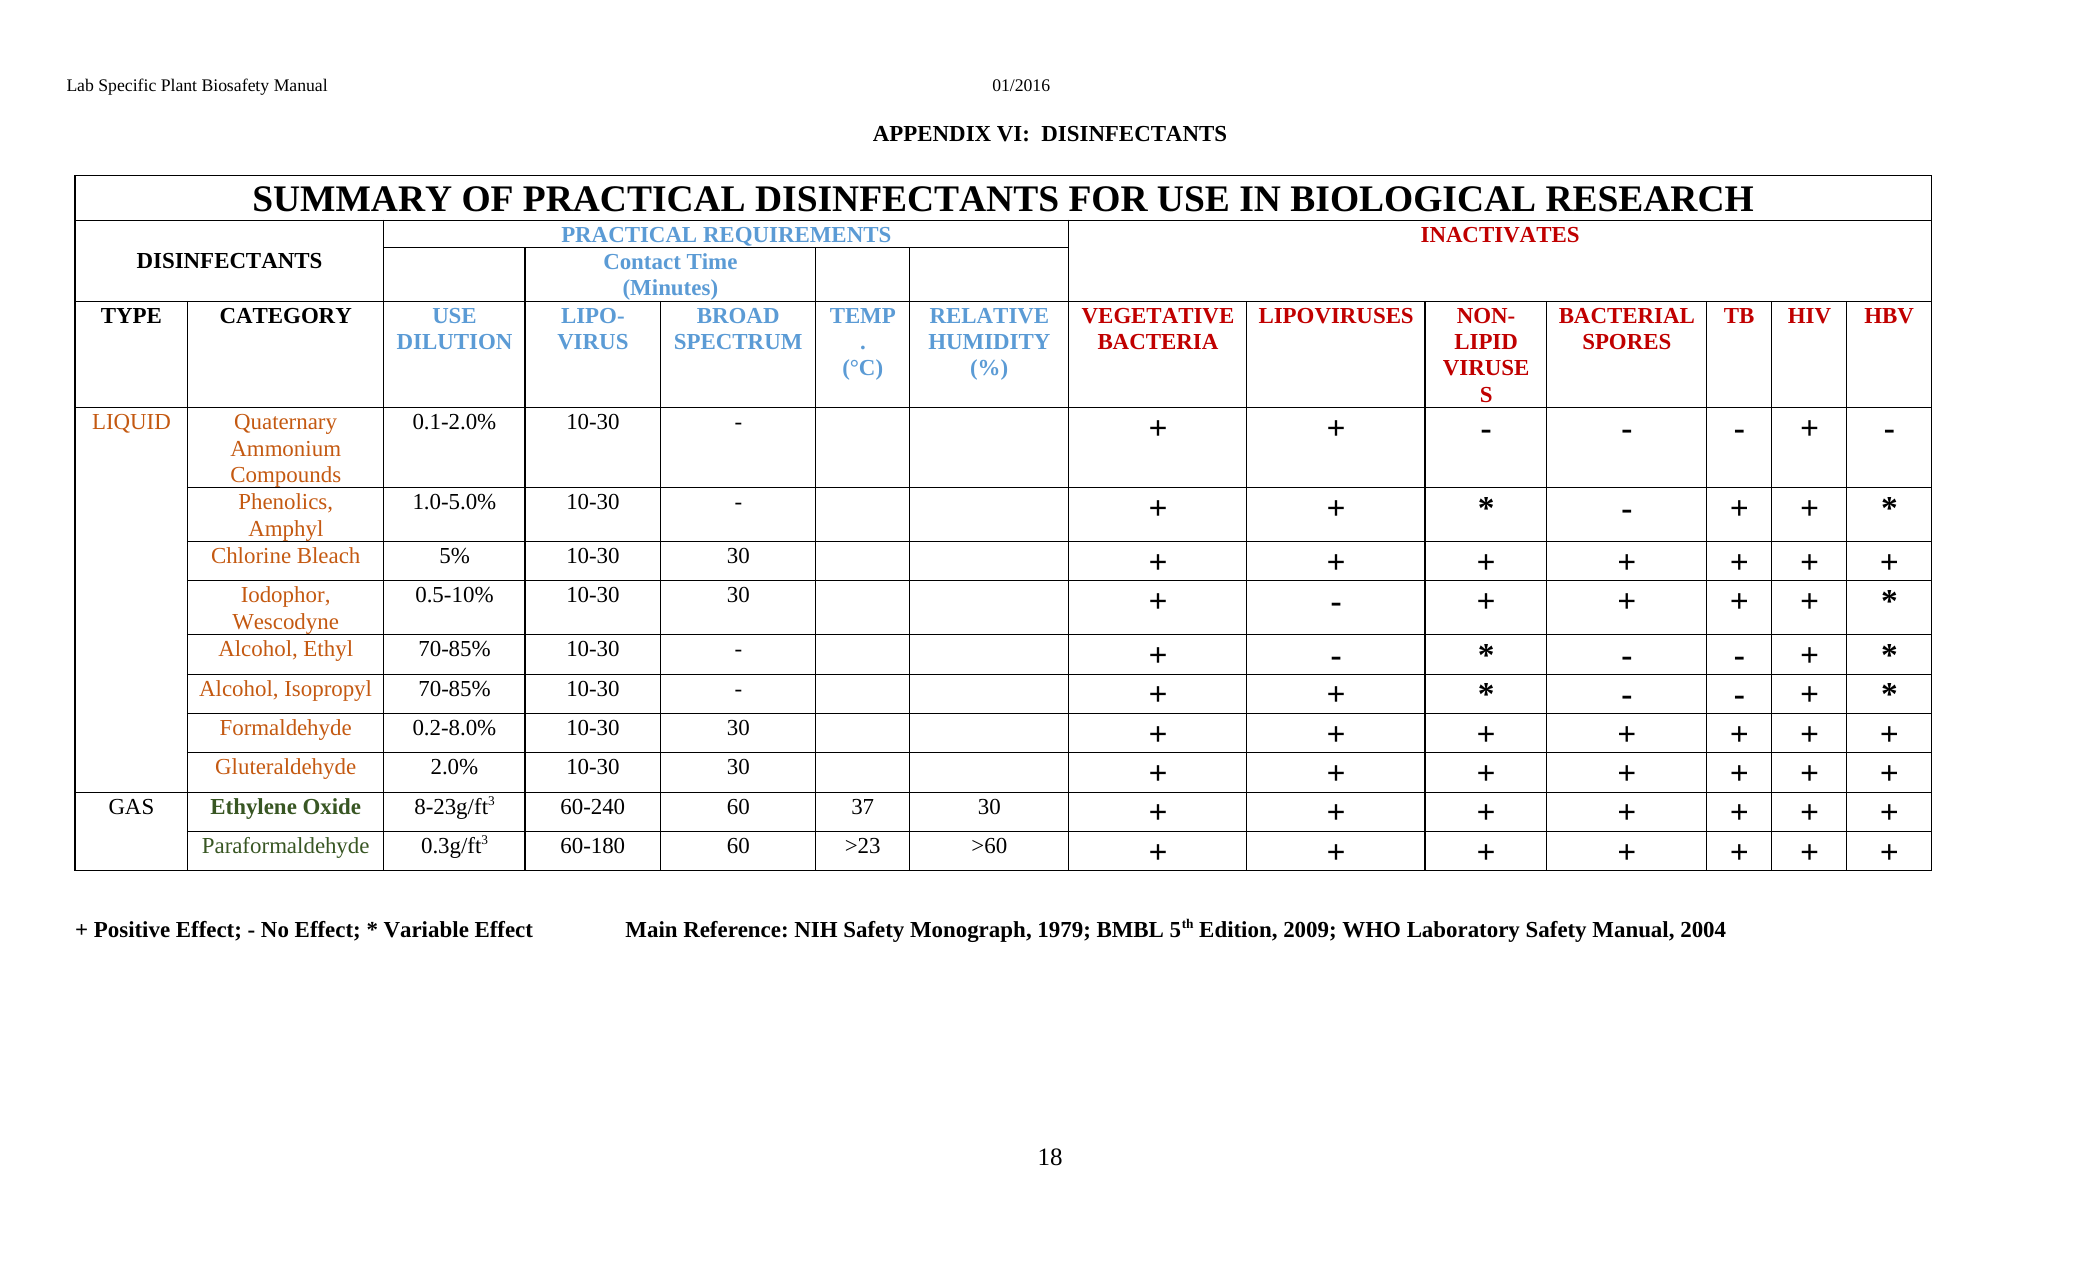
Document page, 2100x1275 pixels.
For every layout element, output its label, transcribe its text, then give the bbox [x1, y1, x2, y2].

table_cell - [1247, 635, 1424, 673]
table_cell + [1247, 488, 1424, 541]
table_cell + [1069, 675, 1246, 713]
table_cell BACTERIAL SPORES [1547, 302, 1706, 407]
table_cell Chlorine Bleach [188, 542, 383, 580]
table_cell + [1707, 753, 1771, 792]
table_cell - [1547, 488, 1706, 541]
table_cell + [1847, 542, 1931, 580]
table_cell Gluteraldehyde [188, 753, 383, 792]
table_cell 10-30 [526, 714, 660, 752]
table_cell 60-240 [526, 793, 660, 831]
table_cell 60 [661, 832, 815, 870]
table_cell + [1247, 542, 1424, 580]
table_cell + [1847, 753, 1931, 792]
table_cell 10-30 [526, 581, 660, 634]
table_cell 10-30 [526, 408, 660, 487]
table_cell + [1547, 542, 1706, 580]
table_cell + [1069, 488, 1246, 541]
table_cell 0.2-8.0% [384, 714, 524, 752]
table_cell * [1847, 635, 1931, 673]
table_cell HIV [1772, 302, 1846, 407]
table_cell [816, 753, 909, 792]
table_cell + [1772, 753, 1846, 792]
table_cell 10-30 [526, 675, 660, 713]
table_cell - [1547, 408, 1706, 487]
subtitle APPENDIX VI: DISINFECTANTS [75, 120, 2025, 147]
table_cell + [1247, 675, 1424, 713]
table_cell Ethylene Oxide [188, 793, 383, 831]
table_cell TB [1707, 302, 1771, 407]
table_cell [910, 714, 1068, 752]
table_cell 0.1-2.0% [384, 408, 524, 487]
table_cell [910, 675, 1068, 713]
table_cell + [1772, 714, 1846, 752]
table_cell 2.0% [384, 753, 524, 792]
table_cell [816, 542, 909, 580]
table_cell - [661, 635, 815, 673]
table_cell BROAD SPECTRUM [661, 302, 815, 407]
table_cell >60 [910, 832, 1068, 870]
table_cell - [661, 675, 815, 713]
table_cell + [1707, 542, 1771, 580]
table_cell 60 [661, 793, 815, 831]
table_cell Quaternary Ammonium Compounds [188, 408, 383, 487]
table_cell 37 [816, 793, 909, 831]
table_cell 30 [661, 581, 815, 634]
table_cell + [1247, 753, 1424, 792]
table_cell - [661, 408, 815, 487]
table_cell INACTIVATES [1069, 221, 1931, 301]
table_cell [816, 714, 909, 752]
table_cell + [1247, 832, 1424, 870]
table_cell 60-180 [526, 832, 660, 870]
table_cell + [1426, 753, 1546, 792]
table_cell + [1069, 832, 1246, 870]
table_cell [816, 675, 909, 713]
table_cell 0.5-10% [384, 581, 524, 634]
table_cell HBV [1847, 302, 1931, 407]
table_cell PRACTICAL REQUIREMENTS [384, 221, 1068, 247]
table_cell + [1772, 793, 1846, 831]
table_cell [816, 488, 909, 541]
table_cell + [1069, 714, 1246, 752]
table_cell 10-30 [526, 635, 660, 673]
table_cell + [1772, 488, 1846, 541]
table_cell 30 [661, 542, 815, 580]
table_cell 70-85% [384, 635, 524, 673]
table_cell [816, 635, 909, 673]
table_cell 10-30 [526, 542, 660, 580]
table_cell 0.3g/ft3 [384, 832, 524, 870]
table_cell [910, 488, 1068, 541]
table_cell + [1547, 793, 1706, 831]
table_cell [816, 248, 909, 301]
table_cell 70-85% [384, 675, 524, 713]
table_cell * [1847, 581, 1931, 634]
table_cell * [1847, 488, 1931, 541]
table_cell - [1547, 635, 1706, 673]
table_cell 10-30 [526, 488, 660, 541]
table_cell + [1772, 408, 1846, 487]
table_cell - [1707, 635, 1771, 673]
table_cell + [1772, 635, 1846, 673]
table_cell Paraformaldehyde [188, 832, 383, 870]
table_cell 5% [384, 542, 524, 580]
table_cell - [1707, 408, 1771, 487]
table_cell [910, 408, 1068, 487]
table_cell Alcohol, Ethyl [188, 635, 383, 673]
table_cell - [1847, 408, 1931, 487]
table_cell DISINFECTANTS [76, 221, 383, 301]
table_cell [910, 248, 1068, 301]
table_cell >23 [816, 832, 909, 870]
table_cell + [1707, 714, 1771, 752]
table_cell GAS [76, 793, 187, 870]
table_cell TEMP. (°C) [816, 302, 909, 407]
table_cell Contact Time (Minutes) [526, 248, 815, 301]
table_cell + [1707, 832, 1771, 870]
table_cell LIPOVIRUSES [1247, 302, 1424, 407]
table_cell + [1247, 714, 1424, 752]
table_cell - [1547, 675, 1706, 713]
table_cell + [1847, 714, 1931, 752]
table_cell * [1426, 488, 1546, 541]
table_cell + [1069, 753, 1246, 792]
table_cell * [1847, 675, 1931, 713]
table_cell + [1772, 542, 1846, 580]
table_cell + [1547, 832, 1706, 870]
table_cell + [1069, 635, 1246, 673]
table_cell VEGETATIVE BACTERIA [1069, 302, 1246, 407]
table_cell 30 [910, 793, 1068, 831]
table_cell Alcohol, Isopropyl [188, 675, 383, 713]
table_cell + [1847, 832, 1931, 870]
table_cell + [1772, 832, 1846, 870]
table_cell 1.0-5.0% [384, 488, 524, 541]
table_cell 30 [661, 753, 815, 792]
table_cell + [1426, 832, 1546, 870]
table_cell + [1547, 581, 1706, 634]
table_cell * [1426, 675, 1546, 713]
table_cell CATEGORY [188, 302, 383, 407]
text + Positive Effect; - No Effect; * Variable Effect Main Reference: NIH Safety Monograph, 1979; BMBL 5th Edition, 2009; WHO Laboratory Safety Manual, 2004 [75, 917, 2025, 943]
table_cell + [1426, 714, 1546, 752]
table_cell + [1772, 581, 1846, 634]
table_cell + [1069, 542, 1246, 580]
table_cell * [1426, 635, 1546, 673]
table_cell Iodophor, Wescodyne [188, 581, 383, 634]
table_cell [384, 248, 524, 301]
table_cell + [1847, 793, 1931, 831]
table_cell + [1707, 488, 1771, 541]
table_cell - [1426, 408, 1546, 487]
table_cell Formaldehyde [188, 714, 383, 752]
table_cell [910, 581, 1068, 634]
table_cell [910, 635, 1068, 673]
table_cell 30 [661, 714, 815, 752]
table_cell RELATIVE HUMIDITY (%) [910, 302, 1068, 407]
table_cell Phenolics, Amphyl [188, 488, 383, 541]
table_cell + [1707, 793, 1771, 831]
table_cell + [1247, 793, 1424, 831]
table_cell [816, 581, 909, 634]
table_cell LIQUID [76, 408, 187, 792]
table_cell + [1247, 408, 1424, 487]
table_cell [816, 408, 909, 487]
table_cell USE DILUTION [384, 302, 524, 407]
table_cell LIPO-VIRUS [526, 302, 660, 407]
table_cell 10-30 [526, 753, 660, 792]
table_cell [910, 542, 1068, 580]
table_cell [910, 753, 1068, 792]
table_cell + [1547, 753, 1706, 792]
table_cell + [1426, 542, 1546, 580]
table_cell + [1426, 581, 1546, 634]
table_cell - [661, 488, 815, 541]
table_cell NON-LIPID VIRUSES [1426, 302, 1546, 407]
table_cell + [1426, 793, 1546, 831]
table_cell + [1069, 408, 1246, 487]
table_cell + [1069, 581, 1246, 634]
table_cell + [1772, 675, 1846, 713]
table_cell 8-23g/ft3 [384, 793, 524, 831]
table_header SUMMARY OF PRACTICAL DISINFECTANTS FOR USE IN BIOLOGICAL RESEARCH [76, 176, 1931, 219]
table_cell + [1707, 581, 1771, 634]
table_cell - [1707, 675, 1771, 713]
table_cell + [1547, 714, 1706, 752]
table_cell + [1069, 793, 1246, 831]
table_cell TYPE [76, 302, 187, 407]
table_cell - [1247, 581, 1424, 634]
